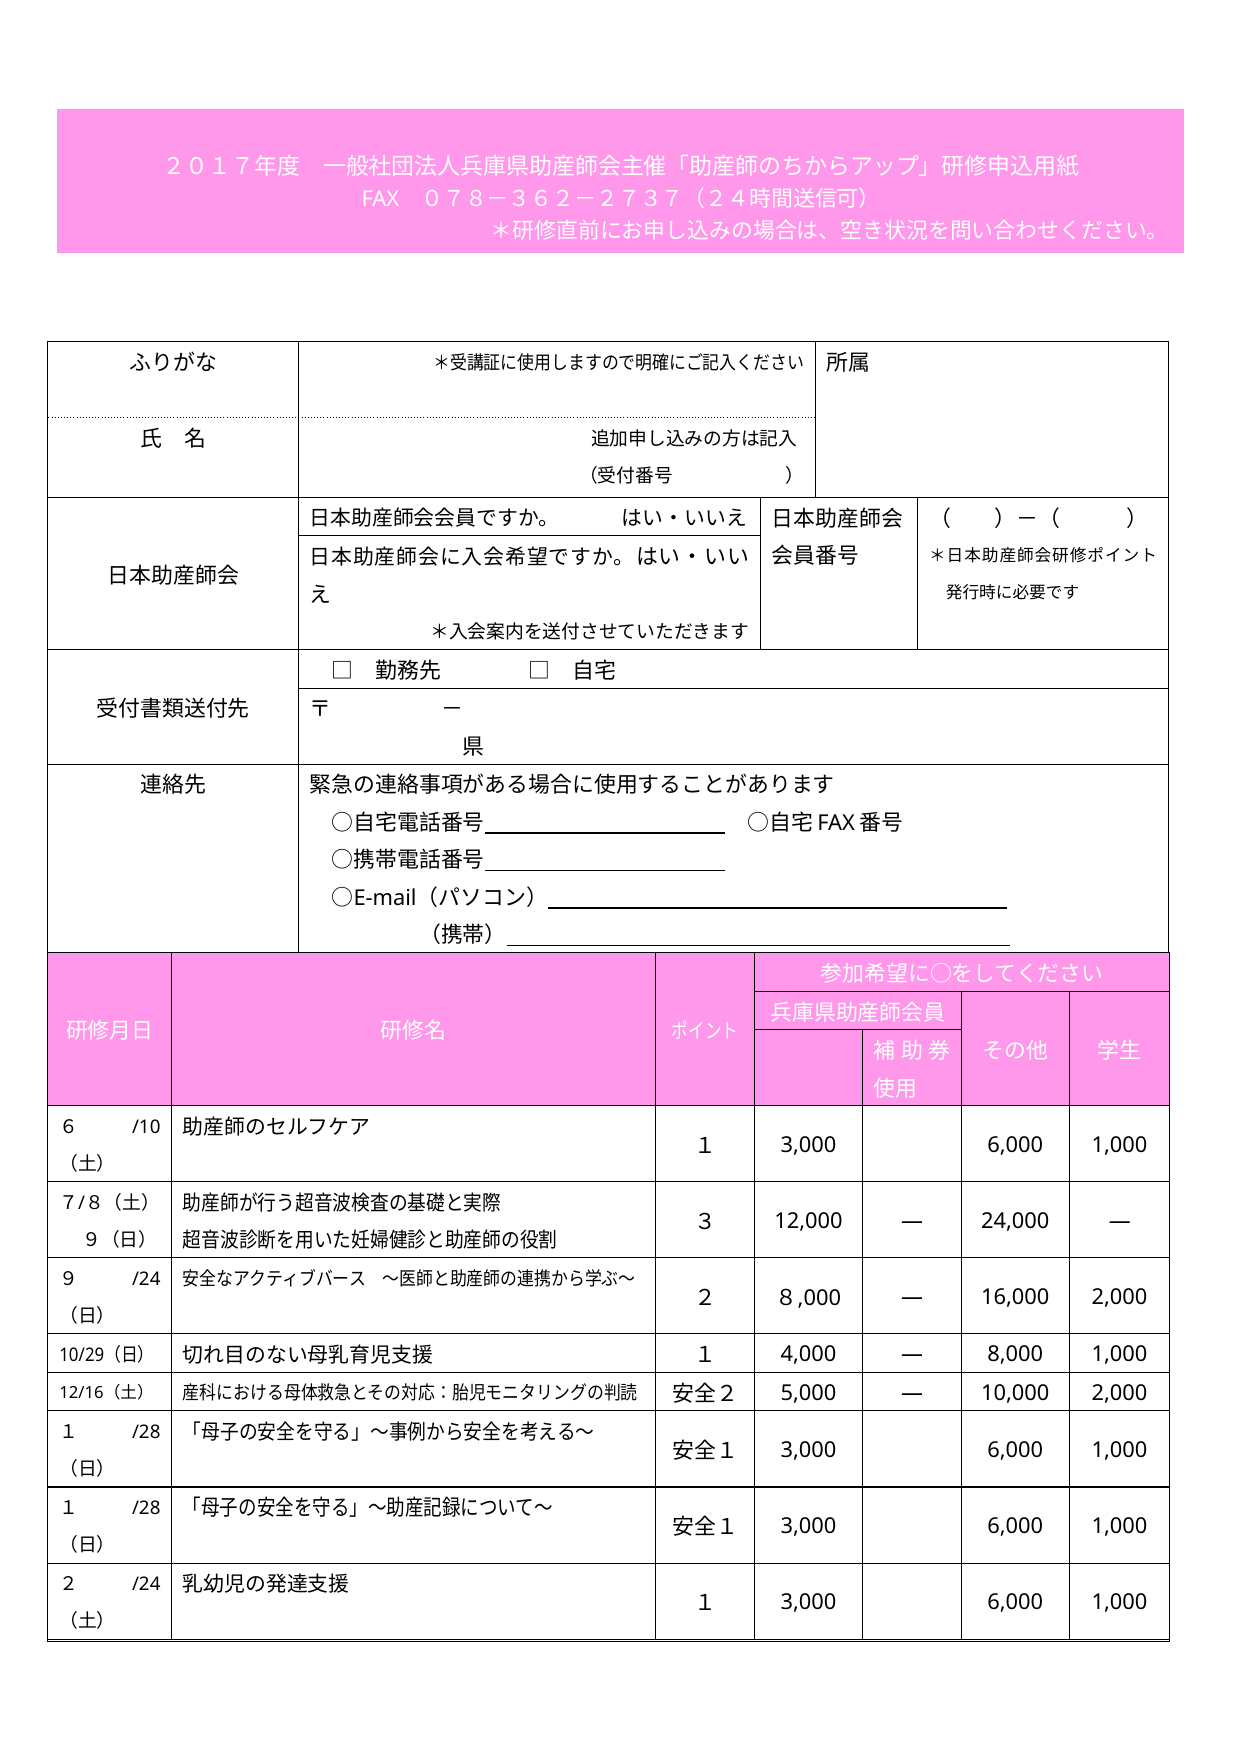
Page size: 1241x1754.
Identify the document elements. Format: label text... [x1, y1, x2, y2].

table_cell 追加申し込みの方は記入 （受付番号 ） [299, 417, 815, 497]
table_cell [755, 1030, 862, 1105]
table_cell 16,000 [962, 1258, 1069, 1333]
table_cell 受付書類送付先 [48, 650, 298, 763]
table_cell ― [863, 1373, 961, 1410]
table_cell 1,000 [1070, 1334, 1169, 1372]
table_cell ７/８（土） ９（日） [48, 1182, 171, 1257]
table_cell 6,000 [962, 1488, 1069, 1562]
table_cell 「母子の安全を守る」～助産記録について～ [172, 1488, 655, 1562]
table_cell 研修名 [172, 953, 655, 1105]
table_cell [863, 1411, 961, 1486]
table_cell 3,000 [755, 1564, 862, 1638]
table_header ふりがな [48, 342, 298, 417]
table_cell □ 勤務先 □ 自宅 [299, 650, 1168, 687]
table_cell [863, 1488, 961, 1562]
table_cell 〒 － 県 [299, 689, 1168, 763]
table_cell 1,000 [1070, 1106, 1169, 1181]
table_header 所属 [816, 342, 1168, 497]
table_cell ポイント [656, 953, 754, 1105]
table_cell ２ [656, 1258, 754, 1333]
table_cell 24,000 [962, 1182, 1069, 1257]
table_cell [863, 1564, 961, 1638]
table_cell 緊急の連絡事項がある場合に使用することがあります ○自宅電話番号 ○自宅FAX番号 ○携帯電話番号 ○E-mail（パソコン） （携帯） [299, 765, 1168, 952]
table_cell 助産師のセルフケア [172, 1106, 655, 1181]
table_cell １ [656, 1564, 754, 1638]
table_cell 1,000 [1070, 1411, 1169, 1486]
table_cell 3,000 [755, 1106, 862, 1181]
table_cell 4,000 [755, 1334, 862, 1372]
table_cell １ [656, 1334, 754, 1372]
table_cell 安全なアクティブバース ～医師と助産師の連携から学ぶ～ [172, 1258, 655, 1333]
table_cell 連絡先 [48, 765, 298, 952]
table_cell [863, 1106, 961, 1181]
table_cell 補助券使用 [863, 1030, 961, 1105]
table_cell 12,000 [755, 1182, 862, 1257]
table_cell ― [863, 1334, 961, 1372]
table_cell 6,000 [962, 1106, 1069, 1181]
table_cell ― [863, 1182, 961, 1257]
table_cell 兵庫県助産師会員 [755, 992, 961, 1029]
table_cell 産科における母体救急とその対応：胎児モニタリングの判読 [172, 1373, 655, 1410]
table_cell ６/10（土） [48, 1106, 171, 1181]
table_cell 6,000 [962, 1564, 1069, 1638]
table_cell １/28（日） [48, 1488, 171, 1562]
table_cell 1,000 [1070, 1488, 1169, 1562]
table_cell 日本助産師会 [48, 498, 298, 649]
table_cell 2,000 [1070, 1373, 1169, 1410]
table_cell ３ [656, 1182, 754, 1257]
table_cell 乳幼児の発達支援 [172, 1564, 655, 1638]
table_cell 1,000 [1070, 1564, 1169, 1638]
table_cell 「母子の安全を守る」～事例から安全を考える～ [172, 1411, 655, 1486]
table_cell １/28（日） [48, 1411, 171, 1486]
table_cell 12/16（土） [48, 1373, 171, 1410]
table_cell ― [1070, 1182, 1169, 1257]
table_cell 助産師が行う超音波検査の基礎と実際 超音波診断を用いた妊婦健診と助産師の役割 [172, 1182, 655, 1257]
table_cell その他 [962, 992, 1069, 1105]
table_cell 切れ目のない母乳育児支援 [172, 1334, 655, 1372]
table_cell 5,000 [755, 1373, 862, 1410]
table_cell 学生 [1070, 992, 1169, 1105]
table_cell 安全１ [656, 1488, 754, 1562]
table_cell 8,000 [962, 1334, 1069, 1372]
table_header ＊受講証に使用しますので明確にご記入ください [299, 342, 815, 417]
table_cell 6,000 [962, 1411, 1069, 1486]
table_cell ９/24（日） [48, 1258, 171, 1333]
table_cell 参加希望に○をしてください [755, 953, 1169, 991]
table_cell 氏 名 [48, 417, 298, 497]
table_cell 日本助産師会に入会希望ですか。はい・いいえ ＊入会案内を送付させていただきます [299, 536, 760, 649]
table_cell 10,000 [962, 1373, 1069, 1410]
table_cell ２/24（土） [48, 1564, 171, 1638]
table_cell 安全１ [656, 1411, 754, 1486]
table_cell 安全２ [656, 1373, 754, 1410]
table_cell 日本助産師会会員ですか。 はい・いいえ [299, 498, 760, 535]
table_cell 研修月日 [48, 953, 171, 1105]
table_cell ― [863, 1258, 961, 1333]
table_cell 日本助産師会 会員番号 [761, 498, 917, 649]
table_cell 10/29（日） [48, 1334, 171, 1372]
table_cell 2,000 [1070, 1258, 1169, 1333]
table_cell ８,000 [755, 1258, 862, 1333]
table_cell （ ）－（ ） ＊日本助産師会研修ポイント発行時に必要です [918, 498, 1168, 649]
table_cell 3,000 [755, 1411, 862, 1486]
table_cell １ [656, 1106, 754, 1181]
table_cell 3,000 [755, 1488, 862, 1562]
